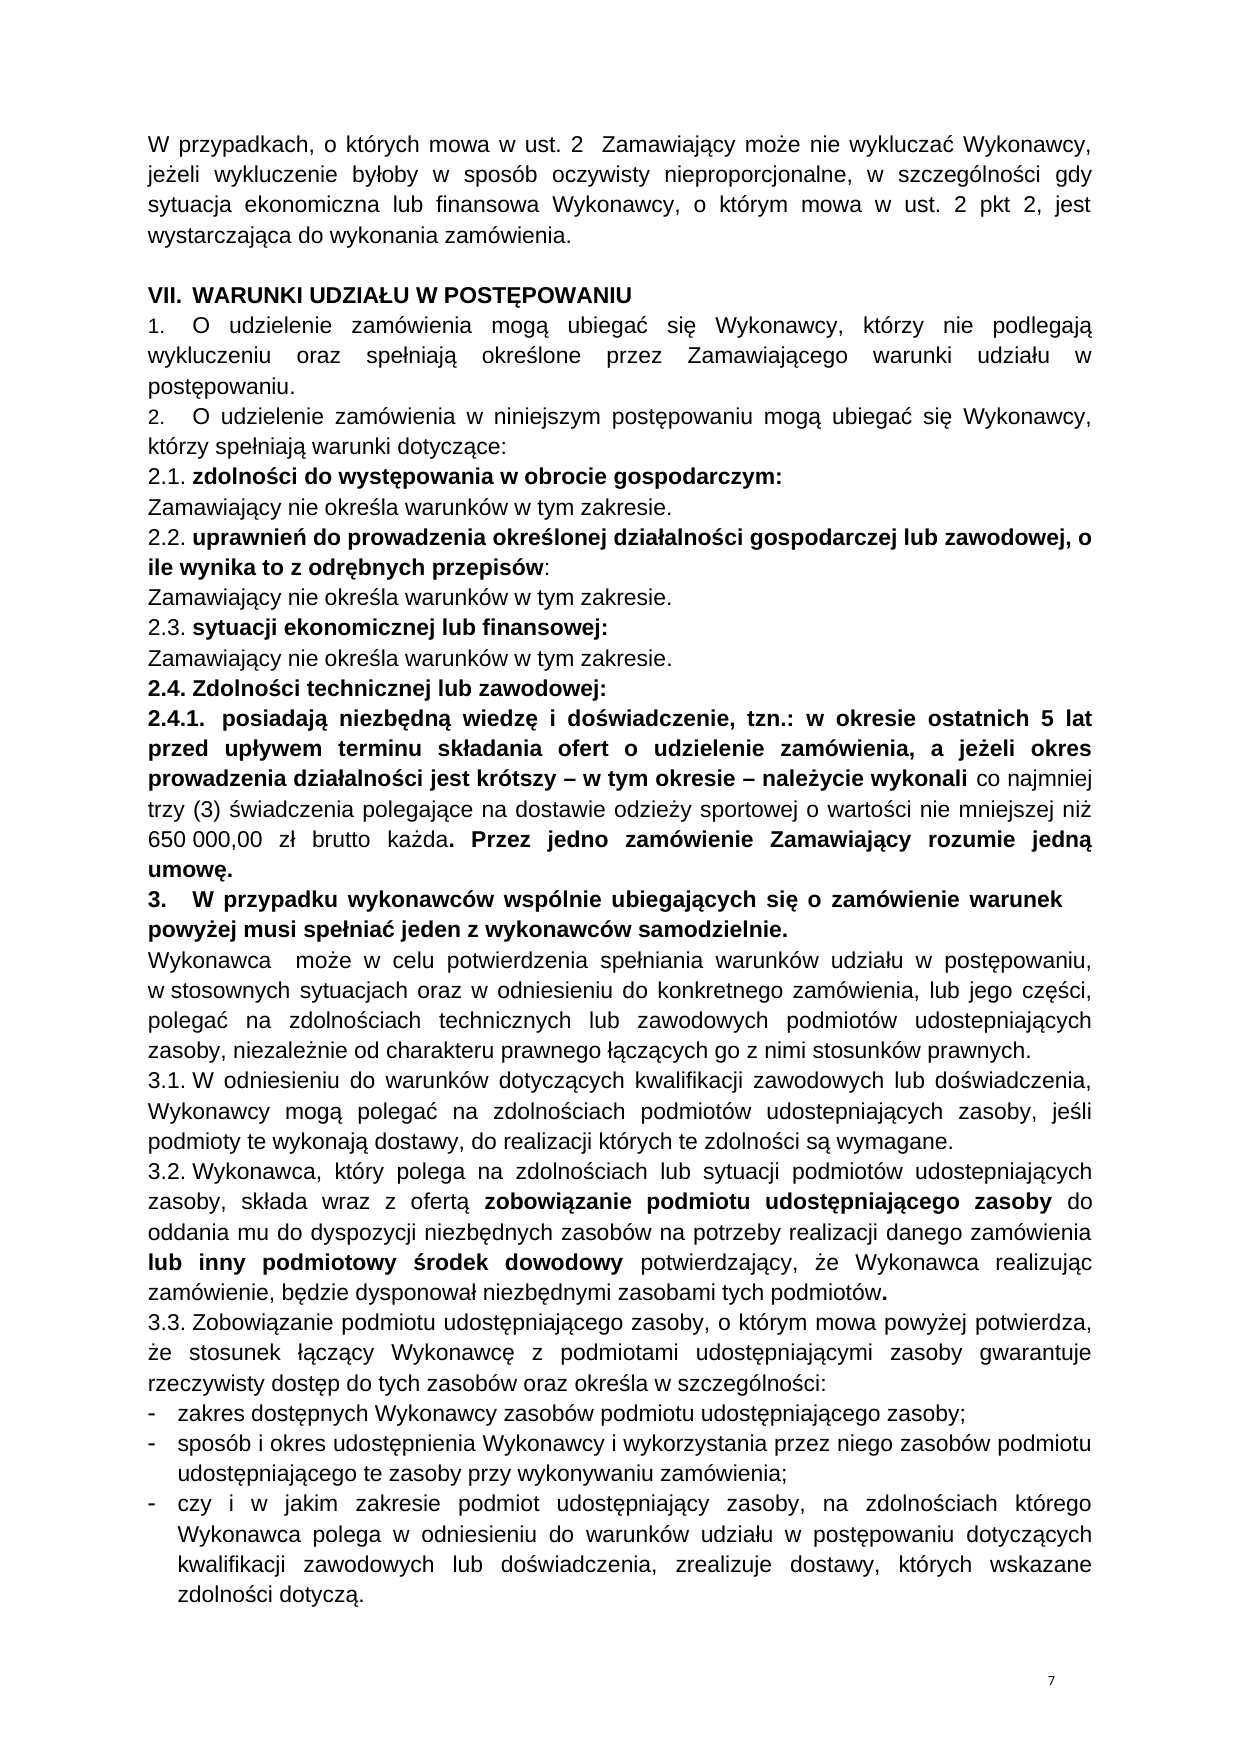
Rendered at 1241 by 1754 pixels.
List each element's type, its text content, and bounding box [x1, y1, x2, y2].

text Zamawiający nie określa warunków w tym zakresie. [148, 644, 1092, 671]
list Wykonawca, który polega na zdolnościach lub sytuacji podmiotów udostepniających zasoby, składa wraz z ofertą zobowiązanie podmiotu udostępniającego zasoby do oddania mu do dyspozycji niezbędnych zasobów na potrzeby realizacji danego zamówienia lub inny podmiotowy środek dowodowy potwierdzający, że Wykonawca realizując zamówienie, będzie dysponował niezbędnymi zasobami tych podmiotów. [148, 1158, 1092, 1305]
list Zobowiązanie podmiotu udostępniającego zasoby, o którym mowa powyżej potwierdza, że stosunek łączący Wykonawcę z podmiotami udostępniającymi zasoby gwarantuje rzeczywisty dostęp do tych zasobów oraz określa w szczególności: [148, 1309, 1092, 1396]
text Zamawiający nie określa warunków w tym zakresie. [148, 584, 1092, 611]
list W przypadku wykonawców wspólnie ubiegających się o zamówienie warunek powyżej musi spełniać jeden z wykonawców samodzielnie. [148, 886, 1063, 943]
list Zdolności technicznej lub zawodowej: [148, 675, 1092, 701]
list O udzielenie zamówienia mogą ubiegać się Wykonawcy, którzy nie podlegają wykluczeniu oraz spełniają określone przez Zamawiającego warunki udziału w postępowaniu. [148, 312, 1092, 399]
text Zamawiający nie określa warunków w tym zakresie. [148, 493, 1092, 520]
list O udzielenie zamówienia w niniejszym postępowaniu mogą ubiegać się Wykonawcy, którzy spełniają warunki dotyczące: [148, 403, 1092, 459]
list sytuacji ekonomicznej lub finansowej: [148, 614, 1092, 641]
list czy i w jakim zakresie podmiot udostępniający zasoby, na zdolnościach którego Wykonawca polega w odniesieniu do warunków udziału w postępowaniu dotyczących kwalifikacji zawodowych lub doświadczenia, zrealizuje dostawy, których wskazane zdolności dotyczą. [148, 1490, 1092, 1607]
list W odniesieniu do warunków dotyczących kwalifikacji zawodowych lub doświadczenia, Wykonawcy mogą polegać na zdolnościach podmiotów udostepniających zasoby, jeśli podmioty te wykonają dostawy, do realizacji których te zdolności są wymagane. [148, 1067, 1092, 1154]
list uprawnień do prowadzenia określonej działalności gospodarczej lub zawodowej, o ile wynika to z odrębnych przepisów: [148, 524, 1092, 580]
list zdolności do występowania w obrocie gospodarczym: [148, 463, 1092, 490]
list zakres dostępnych Wykonawcy zasobów podmiotu udostępniającego zasoby; [148, 1400, 1092, 1426]
text W przypadkach, o których mowa w ust. 2 Zamawiający może nie wykluczać Wykonawcy, jeżeli wykluczenie byłoby w sposób oczywisty nieproporcjonalne, w szczególności gdy sytuacja ekonomiczna lub finansowa Wykonawcy, o którym mowa w ust. 2 pkt 2, jest wystarczająca do wykonania zamówienia. [148, 131, 1092, 248]
list posiadają niezbędną wiedzę i doświadczenie, tzn.: w okresie ostatnich 5 lat przed upływem terminu składania ofert o udzielenie zamówienia, a jeżeli okres prowadzenia działalności jest krótszy – w tym okresie – należycie wykonali co najmniej trzy (3) świadczenia polegające na dostawie odzieży sportowej o wartości nie mniejszej niż 650 000,00 zł brutto każda. Przez jedno zamówienie Zamawiający rozumie jedną umowę. [148, 705, 1092, 882]
list WARUNKI UDZIAŁU W POSTĘPOWANIU [148, 282, 1092, 308]
list sposób i okres udostępnienia Wykonawcy i wykorzystania przez niego zasobów podmiotu udostępniającego te zasoby przy wykonywaniu zamówienia; [148, 1430, 1092, 1487]
text Wykonawca może w celu potwierdzenia spełniania warunków udziału w postępowaniu, w stosownych sytuacjach oraz w odniesieniu do konkretnego zamówienia, lub jego części, polegać na zdolnościach technicznych lub zawodowych podmiotów udostepniających zasoby, niezależnie od charakteru prawnego łączących go z nimi stosunków prawnych. [148, 947, 1092, 1064]
